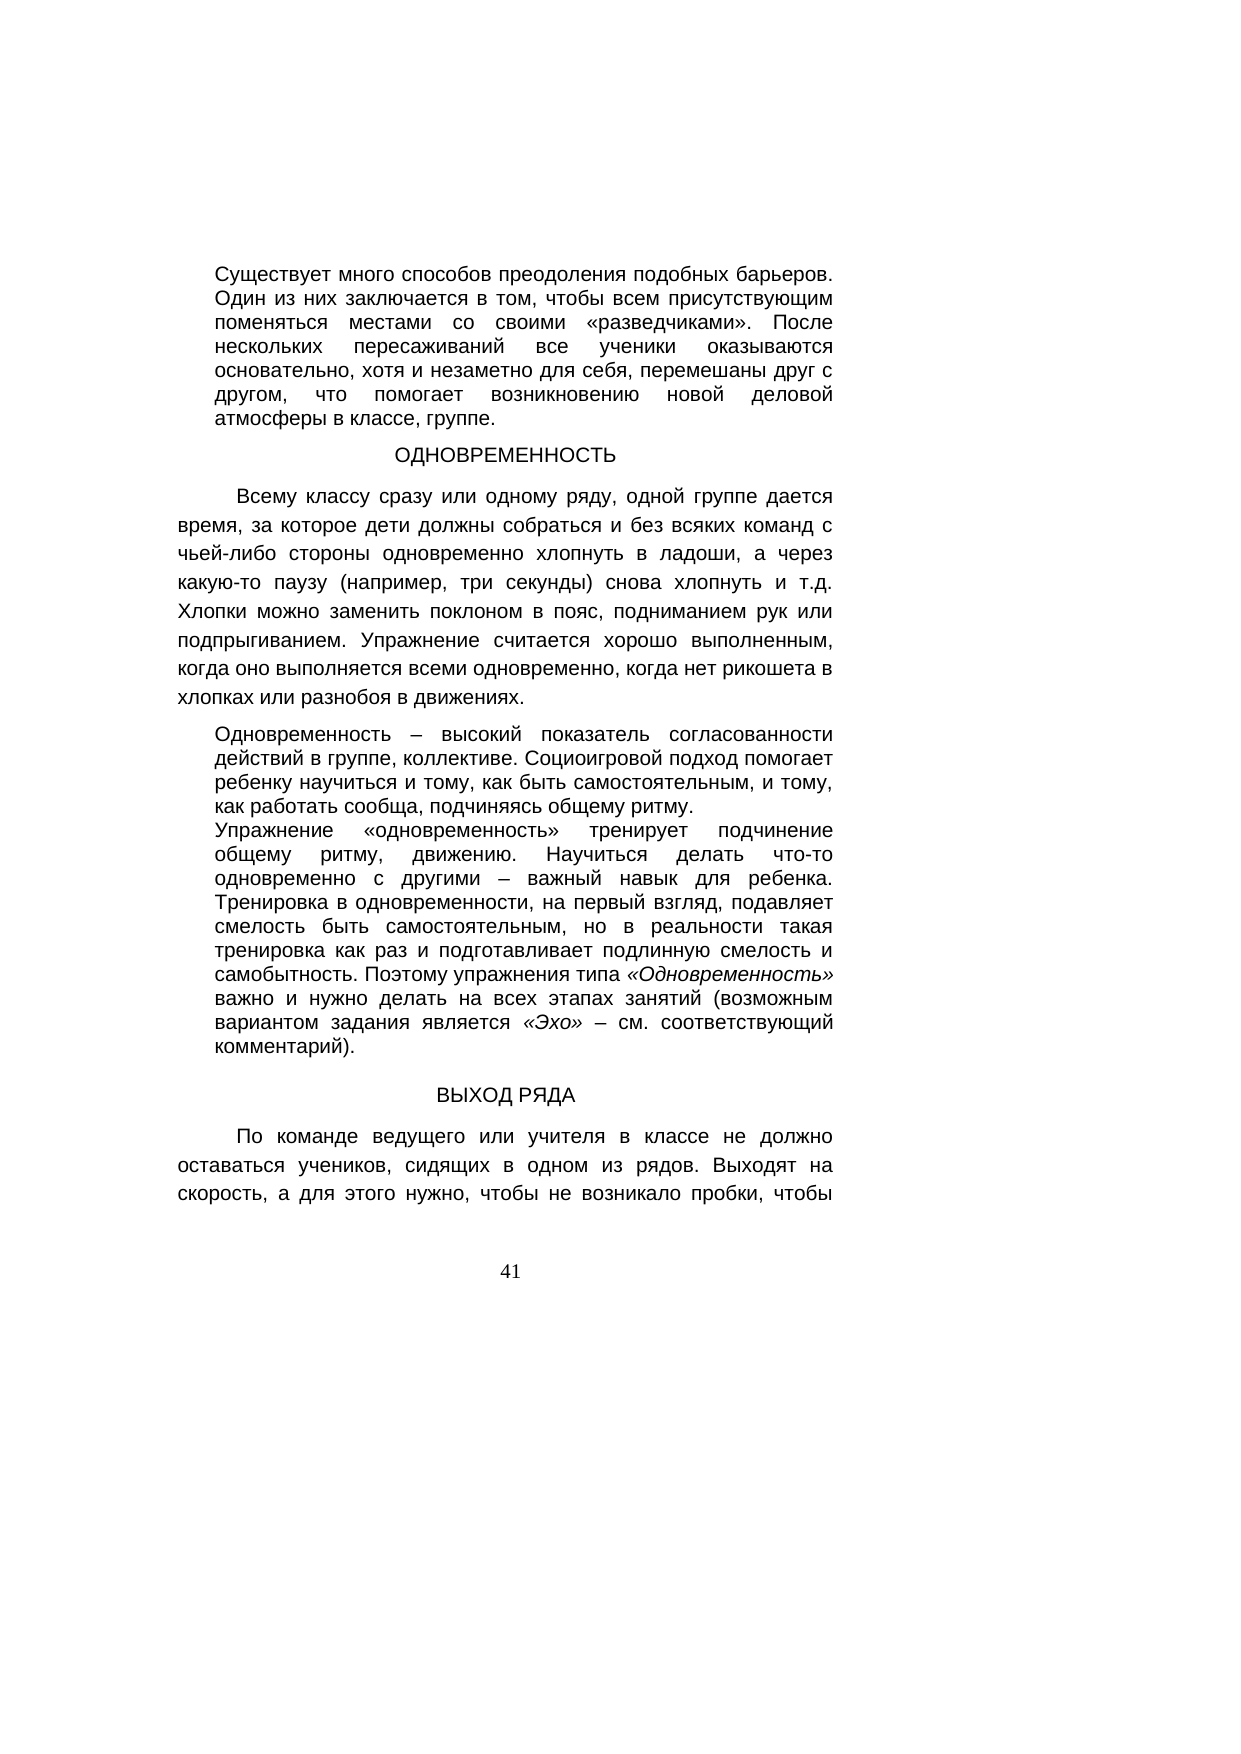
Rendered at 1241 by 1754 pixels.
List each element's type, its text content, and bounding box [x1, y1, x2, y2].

text Выход ряда [177, 1082, 834, 1106]
text Существует много способов преодоления подобных барьеров. Один из них заключается в том, чтобы всем присутствующим поменяться местами со своими «разведчиками». После нескольких пересаживаний все ученики оказываются основательно, хотя и незаметно для себя, перемешаны друг с другом, что помогает возникновению новой деловой атмосферы в классе, группе. [214, 262, 834, 430]
text Одновременность [177, 442, 834, 466]
text Всему классу сразу или одному ряду, одной группе дается время, за которое дети должны собраться и без всяких команд с чьей-либо стороны одновременно хлопнуть в ладоши, а через какую-то паузу (например, три секунды) снова хлопнуть и т.д. Хлопки можно заменить поклоном в пояс, подниманием рук или подпрыгиванием. Упражнение считается хорошо выполненным, когда оно выполняется всеми одновременно, когда нет рикошета в хлопках или разнобоя в движениях. [177, 484, 833, 709]
text Упражнение «одновременность» тренирует подчинение общему ритму, движению. Научиться делать что-то одновременно с другими – важный навык для ребенка. Тренировка в одновременности, на первый взгляд, подавляет смелость быть самостоятельным, но в реальности такая тренировка как раз и подготавливает подлинную смелость и самобытность. Поэтому упражнения типа «Одновременность» важно и нужно делать на всех этапах занятий (возможным вариантом задания является «Эхо» – см. соответствующий комментарий). [214, 818, 834, 1057]
text По команде ведущего или учителя в классе не должно оставаться учеников, сидящих в одном из рядов. Выходят на скорость, а для этого нужно, чтобы не возникало пробки, чтобы первые не тормозили последних. Со временем задание усложняется и требованием тишины, вплоть до абсолютной. [177, 1124, 833, 1205]
text Одновременность – высокий показатель согласованности действий в группе, коллективе. Социоигровой подход помогает ребенку научиться и тому, как быть самостоятельным, и тому, как работать сообща, подчиняясь общему ритму. [214, 722, 834, 818]
